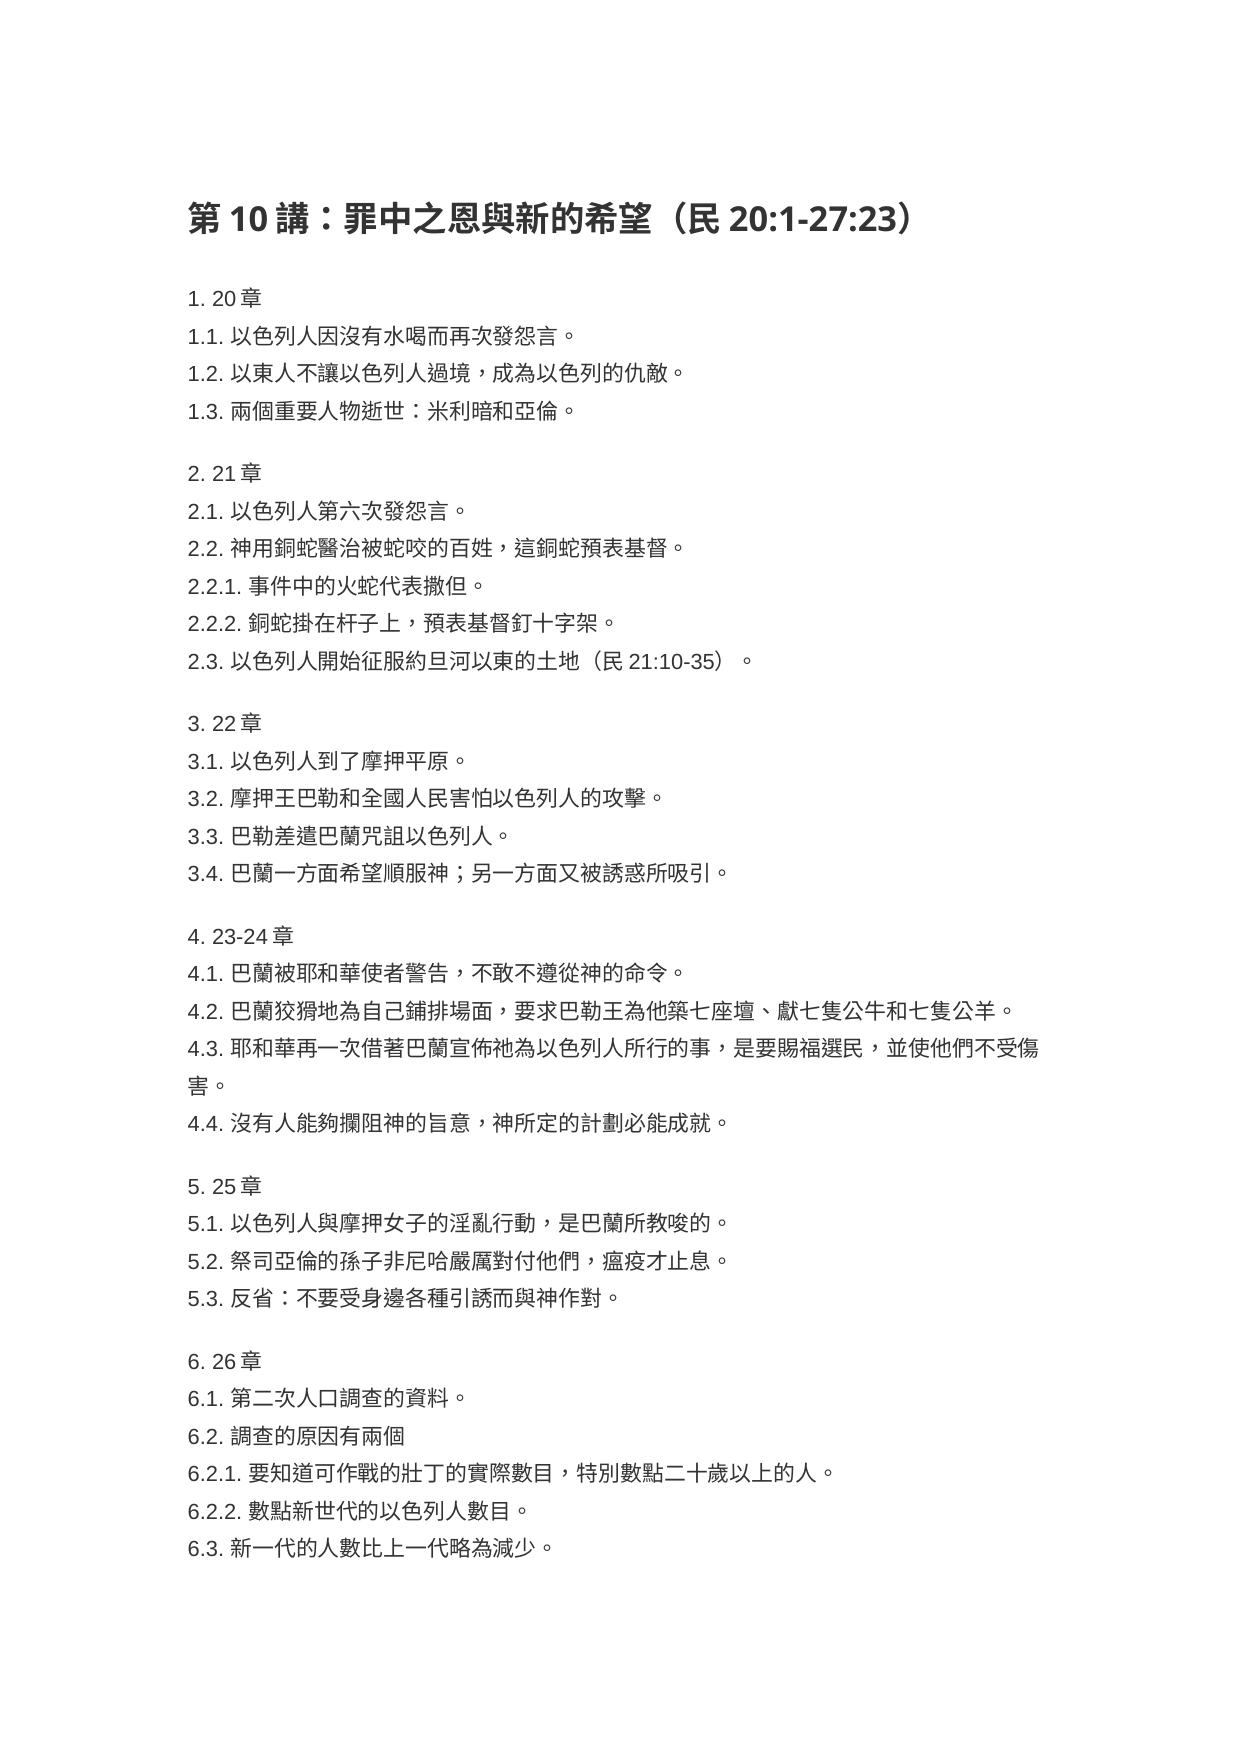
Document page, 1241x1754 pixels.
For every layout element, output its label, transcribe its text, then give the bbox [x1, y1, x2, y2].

text 3. 22章 3.1. 以色列人到了摩押平原。 3.2. 摩押王巴勒和全國人民害怕以色列人的攻擊。 3.3. 巴勒差遣巴蘭咒詛以色列人。 3.4. 巴蘭一方面希望順服神；另一方面又被誘惑所吸引。 [187, 703, 1053, 891]
text 2. 21章 2.1. 以色列人第六次發怨言。 2.2. 神用銅蛇醫治被蛇咬的百姓，這銅蛇預表基督。 2.2.1. 事件中的火蛇代表撒但。 2.2.2. 銅蛇掛在杆子上，預表基督釘十字架。 2.3. 以色列人開始征服約旦河以東的土地（民21:10-35）。 [187, 453, 1053, 678]
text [187, 1341, 1053, 1566]
text 4. 23-24章 4.1. 巴蘭被耶和華使者警告，不敢不遵從神的命令。 4.2. 巴蘭狡猾地為自己鋪排場面，要求巴勒王為他築七座壇、獻七隻公牛和七隻公羊。 4.3. 耶和華再一次借著巴蘭宣佈祂為以色列人所行的事，是要賜福選民，並使他們不受傷害。 4.4. 沒有人能夠攔阻神的旨意，神所定的計劃必能成就。 [187, 916, 1053, 1141]
text 5. 25章 5.1. 以色列人與摩押女子的淫亂行動，是巴蘭所教唆的。 5.2. 祭司亞倫的孫子非尼哈嚴厲對付他們，瘟疫才止息。 5.3. 反省：不要受身邊各種引誘而與神作對。 [187, 1166, 1053, 1316]
text 1. 20章 1.1. 以色列人因沒有水喝而再次發怨言。 1.2. 以東人不讓以色列人過境，成為以色列的仇敵。 1.3. 兩個重要人物逝世：米利暗和亞倫。 [187, 278, 1053, 428]
text 第10講：罪中之恩與新的希望（民20:1-27:23） [187, 178, 1053, 253]
